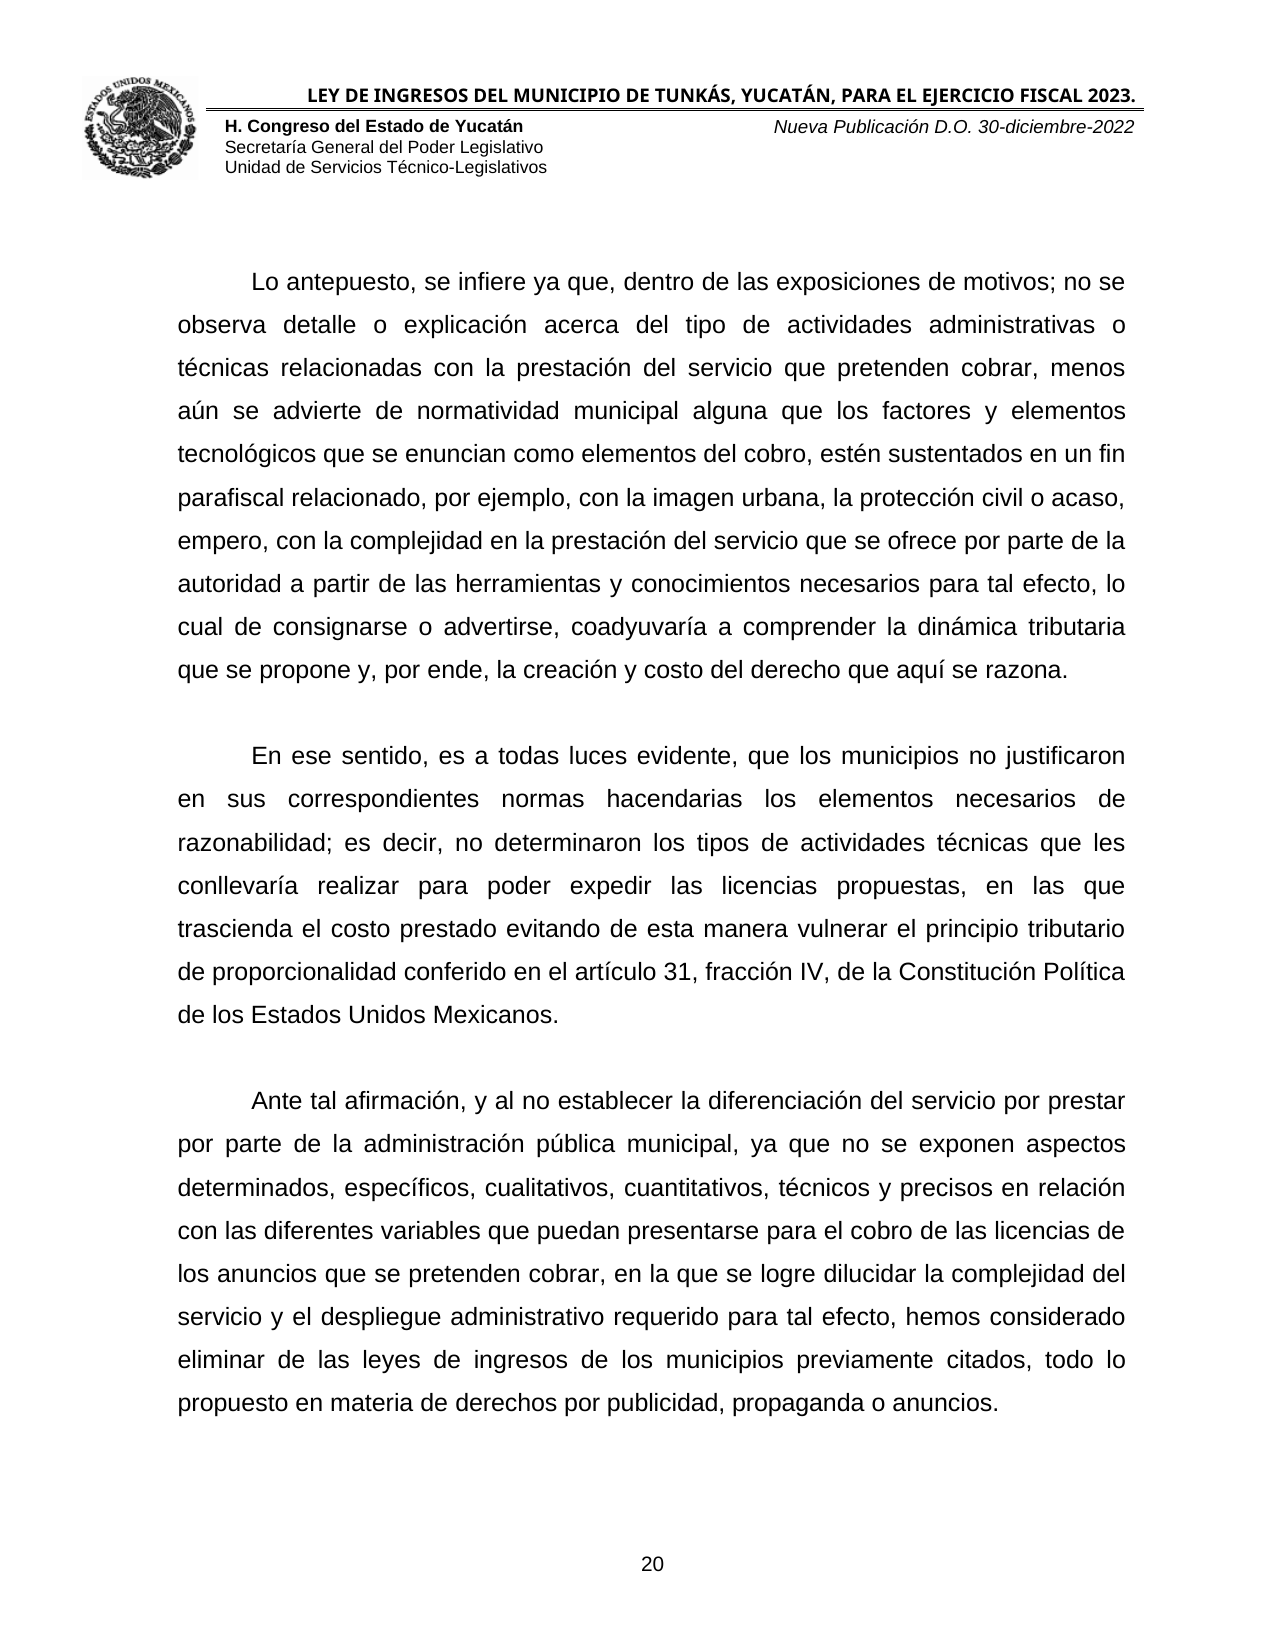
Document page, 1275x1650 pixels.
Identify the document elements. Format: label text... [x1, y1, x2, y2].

text Ante tal afirmación, y al no establecer la diferenciación del servicio por prestar por parte de la administración pública municipal, ya que no se exponen aspectos determinados, específicos, cualitativos, cuantitativos, técnicos y precisos en relación con las diferentes variables que puedan presentarse para el cobro de las licencias de los anuncios que se pretenden cobrar, en la que se logre dilucidar la complejidad del servicio y el despliegue administrativo requerido para tal efecto, hemos considerado eliminar de las leyes de ingresos de los municipios previamente citados, todo lo propuesto en materia de derechos por publicidad, propaganda o anuncios. [177, 1086, 1127, 1417]
text En ese sentido, es a todas luces evidente, que los municipios no justificaron en sus correspondientes normas hacendarias los elementos necesarios de razonabilidad; es decir, no determinaron los tipos de actividades técnicas que les conllevaría realizar para poder expedir las licencias propuestas, en las que trascienda el costo prestado evitando de esta manera vulnerar el principio tributario de proporcionalidad conferido en el artículo 31, fracción IV, de la Constitución Política de los Estados Unidos Mexicanos. [177, 741, 1127, 1029]
text Lo antepuesto, se infiere ya que, dentro de las exposiciones de motivos; no se observa detalle o explicación acerca del tipo de actividades administrativas o técnicas relacionadas con la prestación del servicio que pretenden cobrar, menos aún se advierte de normatividad municipal alguna que los factores y elementos tecnológicos que se enuncian como elementos del cobro, estén sustentados en un fin parafiscal relacionado, por ejemplo, con la imagen urbana, la protección civil o acaso, empero, con la complejidad en la prestación del servicio que se ofrece por parte de la autoridad a partir de las herramientas y conocimientos necesarios para tal efecto, lo cual de consignarse o advertirse, coadyuvaría a comprender la dinámica tributaria que se propone y, por ende, la creación y costo del derecho que aquí se razona. [177, 267, 1127, 684]
